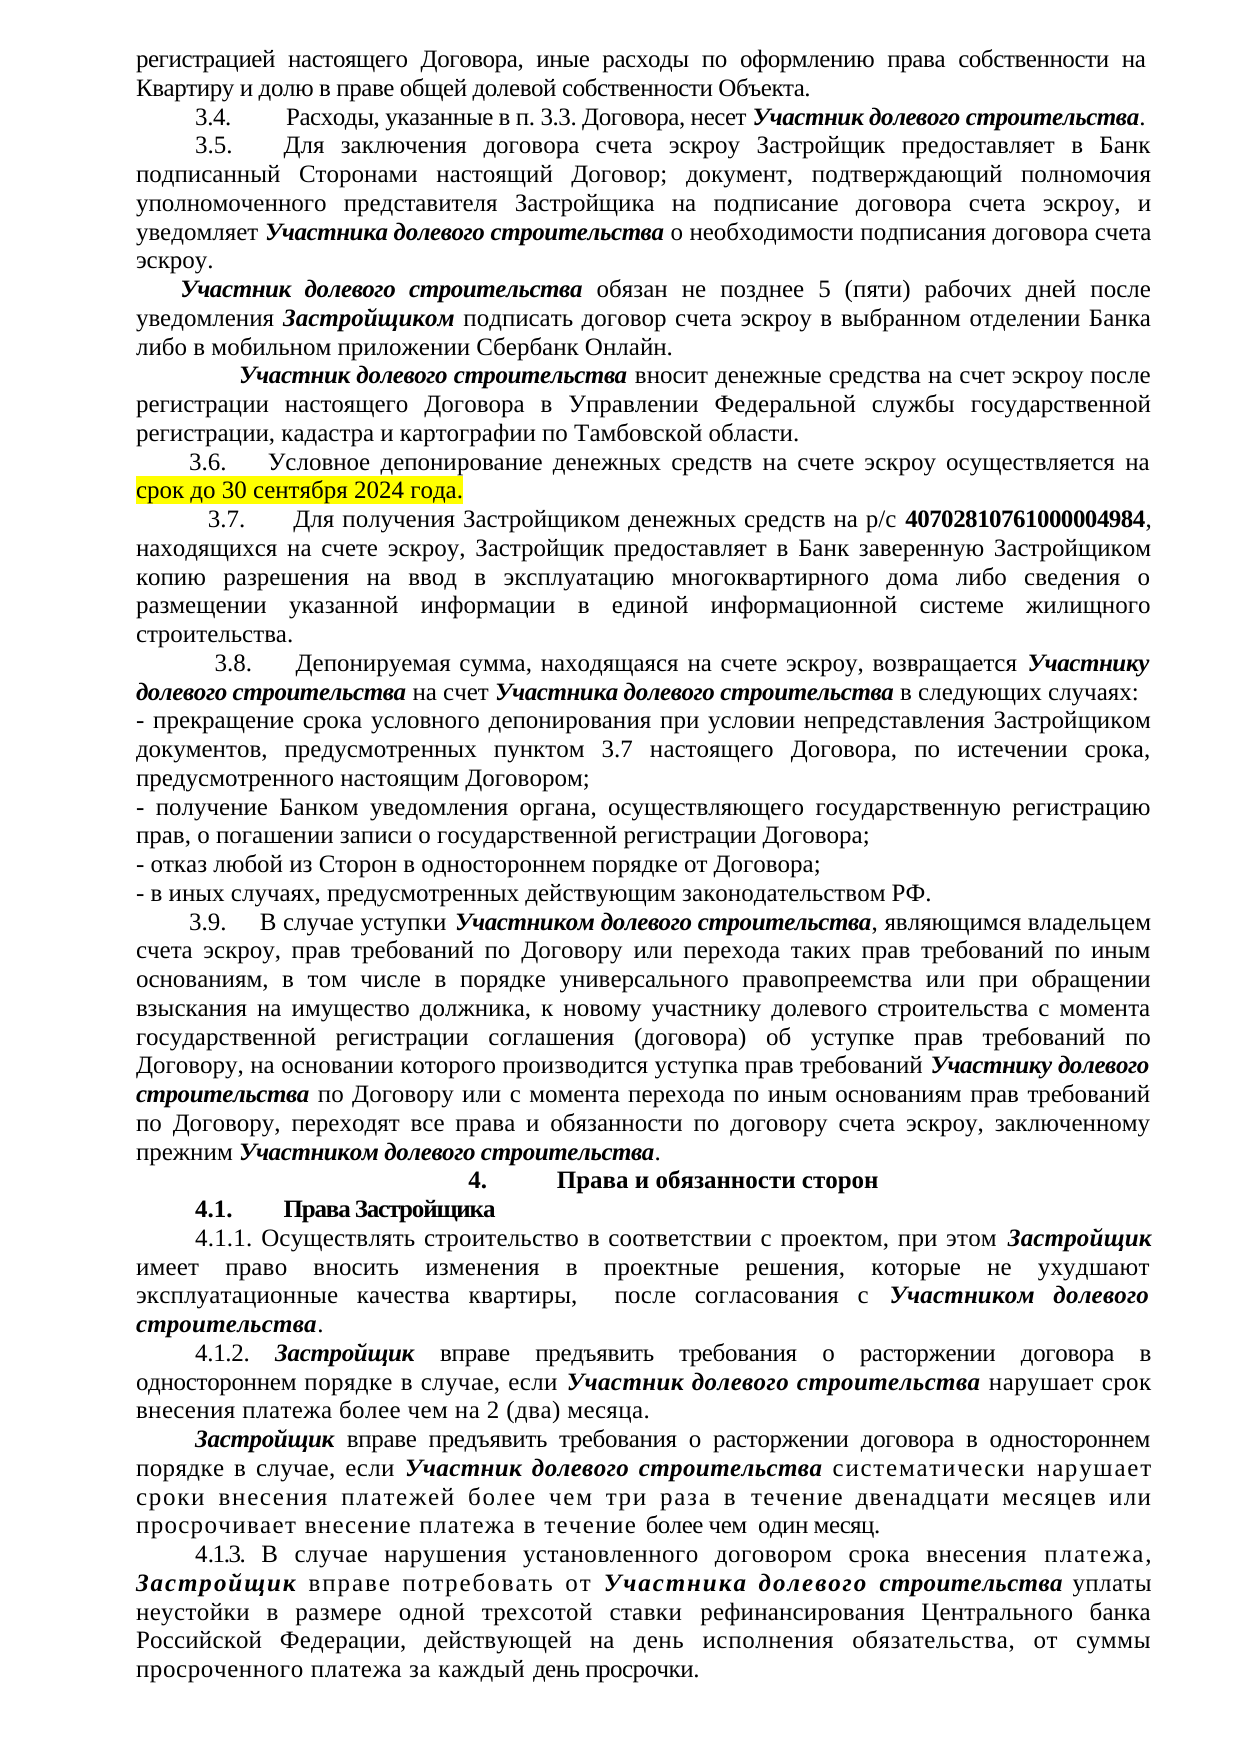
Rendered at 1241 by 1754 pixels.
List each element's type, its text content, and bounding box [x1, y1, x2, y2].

list 3.8. Депонируемая сумма, находящаяся на счете эскроу, возвращается Участнику долевого строительства на счет Участника долевого строительства в следующих случаях: [136, 648, 1152, 706]
list - получение Банком уведомления органа, осуществляющего государственную регистрацию прав, о погашении записи о государственной регистрации Договора; [136, 792, 1152, 849]
list Права и обязанности сторон [136, 1166, 1152, 1194]
text 4.1.2. Застройщик вправе предъявить требования о расторжении договора в одностороннем порядке в случае, если Участник долевого строительства нарушает срок внесения платежа более чем на 2 (два) месяца. [136, 1338, 1152, 1424]
list - отказ любой из Сторон в одностороннем порядке от Договора; [136, 849, 1152, 878]
text 4.1.1. Осуществлять строительство в соответствии с проектом, при этом Застройщик имеет право вносить изменения в проектные решения, которые не ухудшают эксплуатационные качества квартиры, после согласования с Участником долевого строительства. [136, 1223, 1152, 1338]
text 4.1.3. В случае нарушения установленного договором срока внесения платежа, Застройщик вправе потребовать от Участника долевого строительства уплаты неустойки в размере одной трехсотой ставки рефинансирования Центрального банка Российской Федерации, действующей на день исполнения обязательства, от суммы просроченного платежа за каждый день просрочки. [136, 1539, 1152, 1683]
list - в иных случаях, предусмотренных действующим законодательством РФ. [136, 878, 1152, 907]
list - прекращение срока условного депонирования при условии непредставления Застройщиком документов, предусмотренных пунктом 3.7 настоящего Договора, по истечении срока, предусмотренного настоящим Договором; [136, 706, 1152, 792]
list 3.7. Для получения Застройщиком денежных средств на р/с 40702810761000004984, находящихся на счете эскроу, Застройщик предоставляет в Банк заверенную Застройщиком копию разрешения на ввод в эксплуатацию многоквартирного дома либо сведения о размещении указанной информации в единой информационной системе жилищного строительства. [136, 504, 1152, 648]
list Участник долевого строительства вносит денежные средства на счет эскроу после регистрации настоящего Договора в Управлении Федеральной службы государственной регистрации, кадастра и картографии по Тамбовской области. [136, 361, 1152, 447]
list Права Застройщика [136, 1194, 1152, 1223]
list Для заключения договора счета эскроу Застройщик предоставляет в Банк подписанный Сторонами настоящий Договор; документ, подтверждающий полномочия уполномоченного представителя Застройщика на подписание договора счета эскроу, и уведомляет Участника долевого строительства о необходимости подписания договора счета эскроу. [136, 131, 1152, 274]
list 3.6. Условное депонирование денежных средств на счете эскроу осуществляется на срок до 30 сентября 2024 года. [136, 447, 1152, 504]
list Участник долевого строительства обязан не позднее 5 (пяти) рабочих дней после уведомления Застройщиком подписать договор счета эскроу в выбранном отделении Банка либо в мобильном приложении Сбербанк Онлайн. [136, 274, 1152, 361]
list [136, 44, 1146, 102]
text Застройщик вправе предъявить требования о расторжении договора в одностороннем порядке в случае, если Участник долевого строительства систематически нарушает сроки внесения платежей более чем три раза в течение двенадцати месяцев или просрочивает внесение платежа в течение более чем один месяц. [136, 1424, 1152, 1539]
list 3.9. В случае уступки Участником долевого строительства, являющимся владельцем счета эскроу, прав требований по Договору или перехода таких прав требований по иным основаниям, в том числе в порядке универсального правопреемства или при обращении взыскания на имущество должника, к новому участнику долевого строительства с момента государственной регистрации соглашения (договора) об уступке прав требований по Договору, на основании которого производится уступка прав требований Участнику долевого строительства по Договору или с момента перехода по иным основаниям прав требований по Договору, переходят все права и обязанности по договору счета эскроу, заключенному прежним Участником долевого строительства. [136, 907, 1152, 1166]
list Расходы, указанные в п. 3.3. Договора, несет Участник долевого строительства. [136, 102, 1146, 131]
